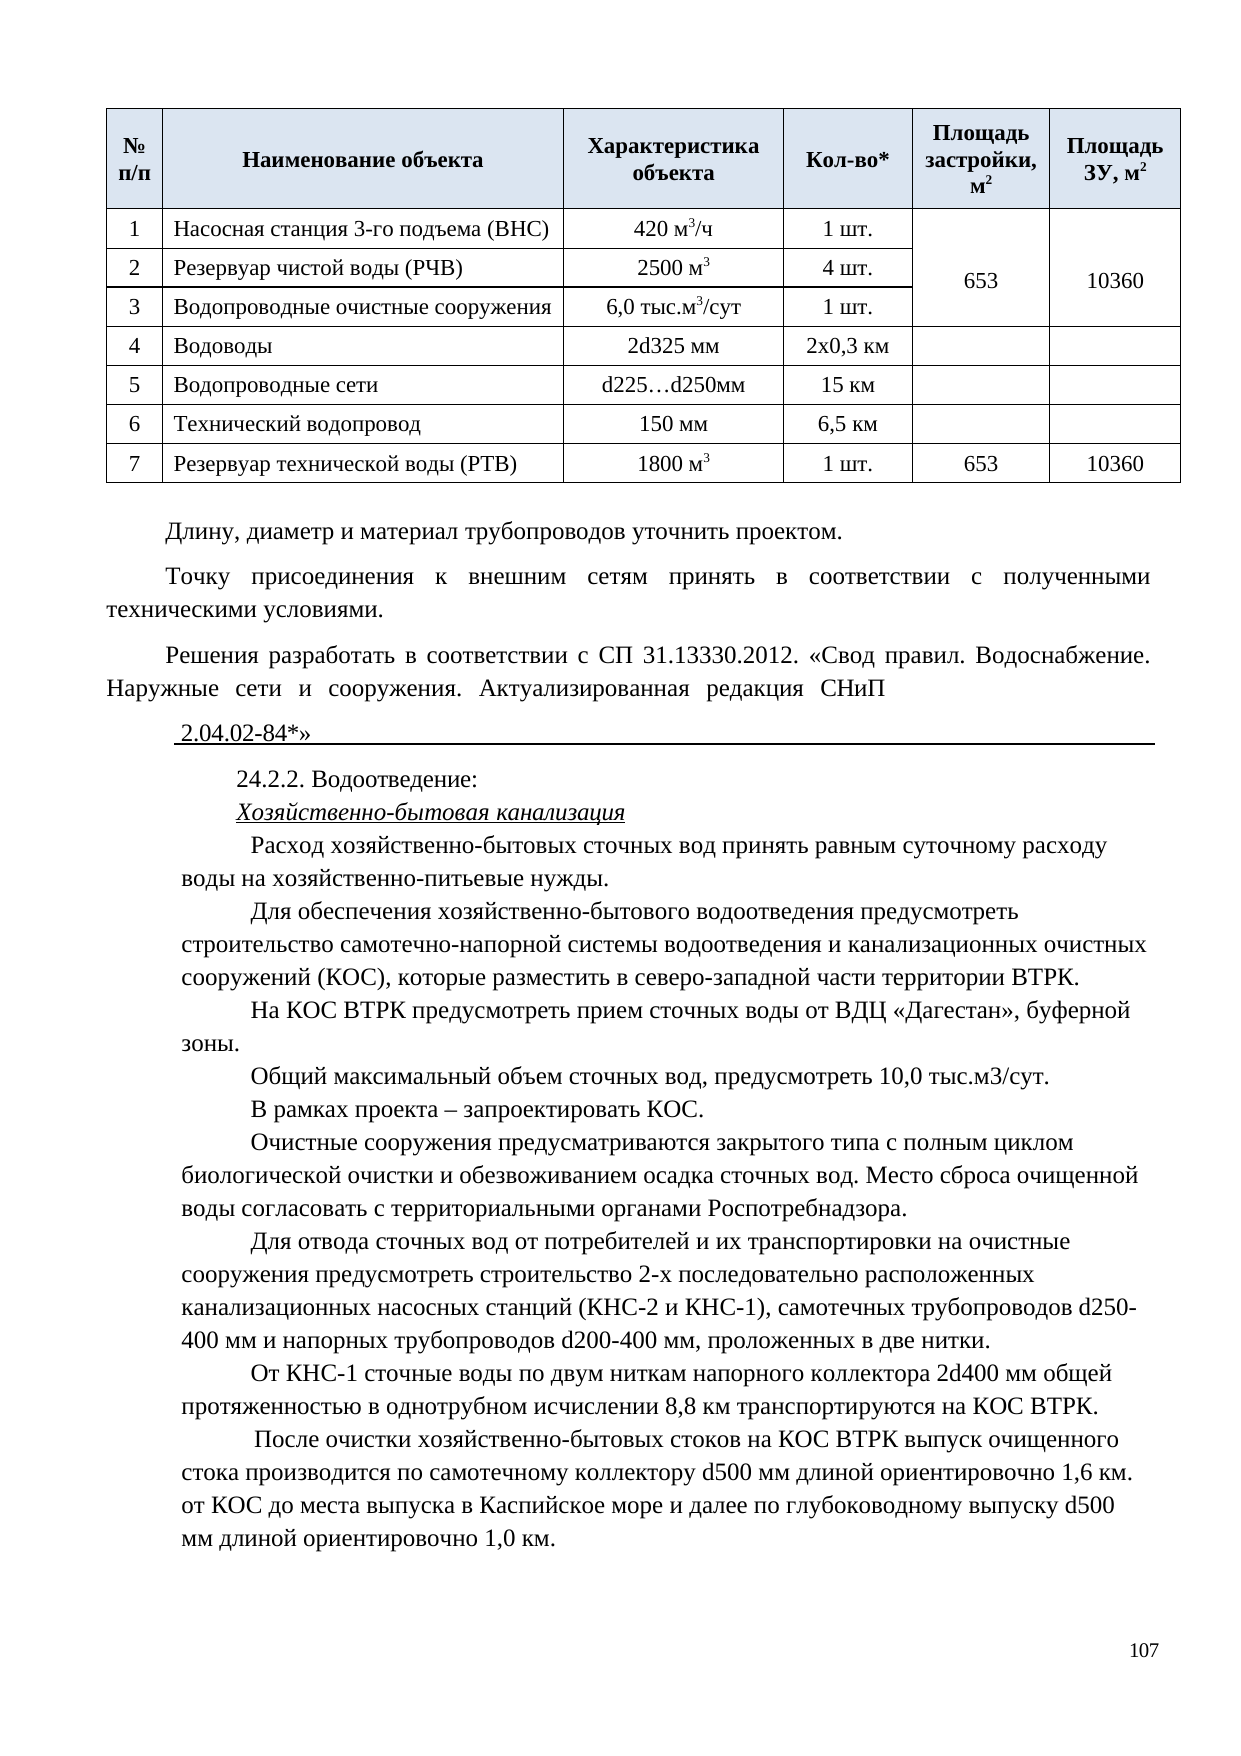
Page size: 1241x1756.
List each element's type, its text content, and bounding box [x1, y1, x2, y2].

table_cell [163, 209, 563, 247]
list После очистки хозяйственно-бытовых стоков на КОС ВТРК выпуск очищенного стока производится по самотечному коллектору d500 мм длиной ориентировочно 1,6 км. от КОС до места выпуска в Каспийское море и далее по глубоководному выпуску d500 мм длиной ориентировочно 1,0 км. [181, 1424, 1152, 1552]
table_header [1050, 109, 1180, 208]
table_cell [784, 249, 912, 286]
list Общий максимальный объем сточных вод, предусмотреть 10,0 тыс.м3/сут. [181, 1061, 1152, 1090]
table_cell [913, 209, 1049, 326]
text Хозяйственно-бытовая канализация [236, 797, 1180, 826]
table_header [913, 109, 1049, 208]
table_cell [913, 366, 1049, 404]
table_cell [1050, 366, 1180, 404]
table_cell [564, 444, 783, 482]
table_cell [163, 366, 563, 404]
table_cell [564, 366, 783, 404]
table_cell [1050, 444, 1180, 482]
text Длину, диаметр и материал трубопроводов уточнить проектом. [106, 516, 1152, 544]
list Водоотведение: [236, 764, 1180, 793]
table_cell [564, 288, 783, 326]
list Для отвода сточных вод от потребителей и их транспортировки на очистные сооружения предусмотреть строительство 2-х последовательно расположенных канализационных насосных станций (КНС-2 и КНС-1), самотечных трубопроводов d250-400 мм и напорных трубопроводов d200-400 мм, проложенных в две нитки. [181, 1226, 1152, 1354]
list Очистные сооружения предусматриваются закрытого типа с полным циклом биологической очистки и обезвоживанием осадка сточных вод. Место сброса очищенной воды согласовать с территориальными органами Роспотребнадзора. [181, 1127, 1152, 1222]
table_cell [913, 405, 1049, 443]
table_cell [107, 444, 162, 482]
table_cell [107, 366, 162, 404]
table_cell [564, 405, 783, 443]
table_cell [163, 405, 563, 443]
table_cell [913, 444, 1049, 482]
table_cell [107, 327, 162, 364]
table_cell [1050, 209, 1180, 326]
list Расход хозяйственно-бытовых сточных вод принять равным суточному расходу воды на хозяйственно-питьевые нужды. [181, 830, 1152, 892]
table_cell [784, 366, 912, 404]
text 2.04.02-84*» [174, 718, 1180, 747]
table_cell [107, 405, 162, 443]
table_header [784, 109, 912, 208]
list От КНС-1 сточные воды по двум ниткам напорного коллектора 2d400 мм общей протяженностью в однотрубном исчислении 8,8 км транспортируются на КОС ВТРК. [181, 1358, 1152, 1420]
text Решения разработать в соответствии с СП 31.13330.2012. «Свод правил. Водоснабжение. Наружные сети и сооружения. Актуализированная редакция СНиП [106, 640, 1152, 702]
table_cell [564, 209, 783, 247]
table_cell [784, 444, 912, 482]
list На КОС ВТРК предусмотреть прием сточных воды от ВДЦ «Дагестан», буферной зоны. [181, 995, 1152, 1057]
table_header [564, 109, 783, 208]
list В рамках проекта – запроектировать КОС. [181, 1094, 1152, 1123]
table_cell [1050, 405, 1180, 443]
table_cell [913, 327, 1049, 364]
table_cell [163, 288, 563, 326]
list Для обеспечения хозяйственно-бытового водоотведения предусмотреть строительство самотечно-напорной системы водоотведения и канализационных очистных сооружений (КОС), которые разместить в северо-западной части территории ВТРК. [181, 896, 1152, 991]
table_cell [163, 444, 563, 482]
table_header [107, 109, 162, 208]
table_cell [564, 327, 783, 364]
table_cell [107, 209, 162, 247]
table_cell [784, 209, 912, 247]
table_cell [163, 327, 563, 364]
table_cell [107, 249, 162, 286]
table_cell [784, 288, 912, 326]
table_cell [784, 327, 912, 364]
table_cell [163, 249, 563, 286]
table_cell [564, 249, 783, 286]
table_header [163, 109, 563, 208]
text Точку присоединения к внешним сетям принять в соответствии с полученными техническими условиями. [106, 561, 1152, 623]
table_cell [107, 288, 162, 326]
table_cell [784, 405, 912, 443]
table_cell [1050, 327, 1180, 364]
